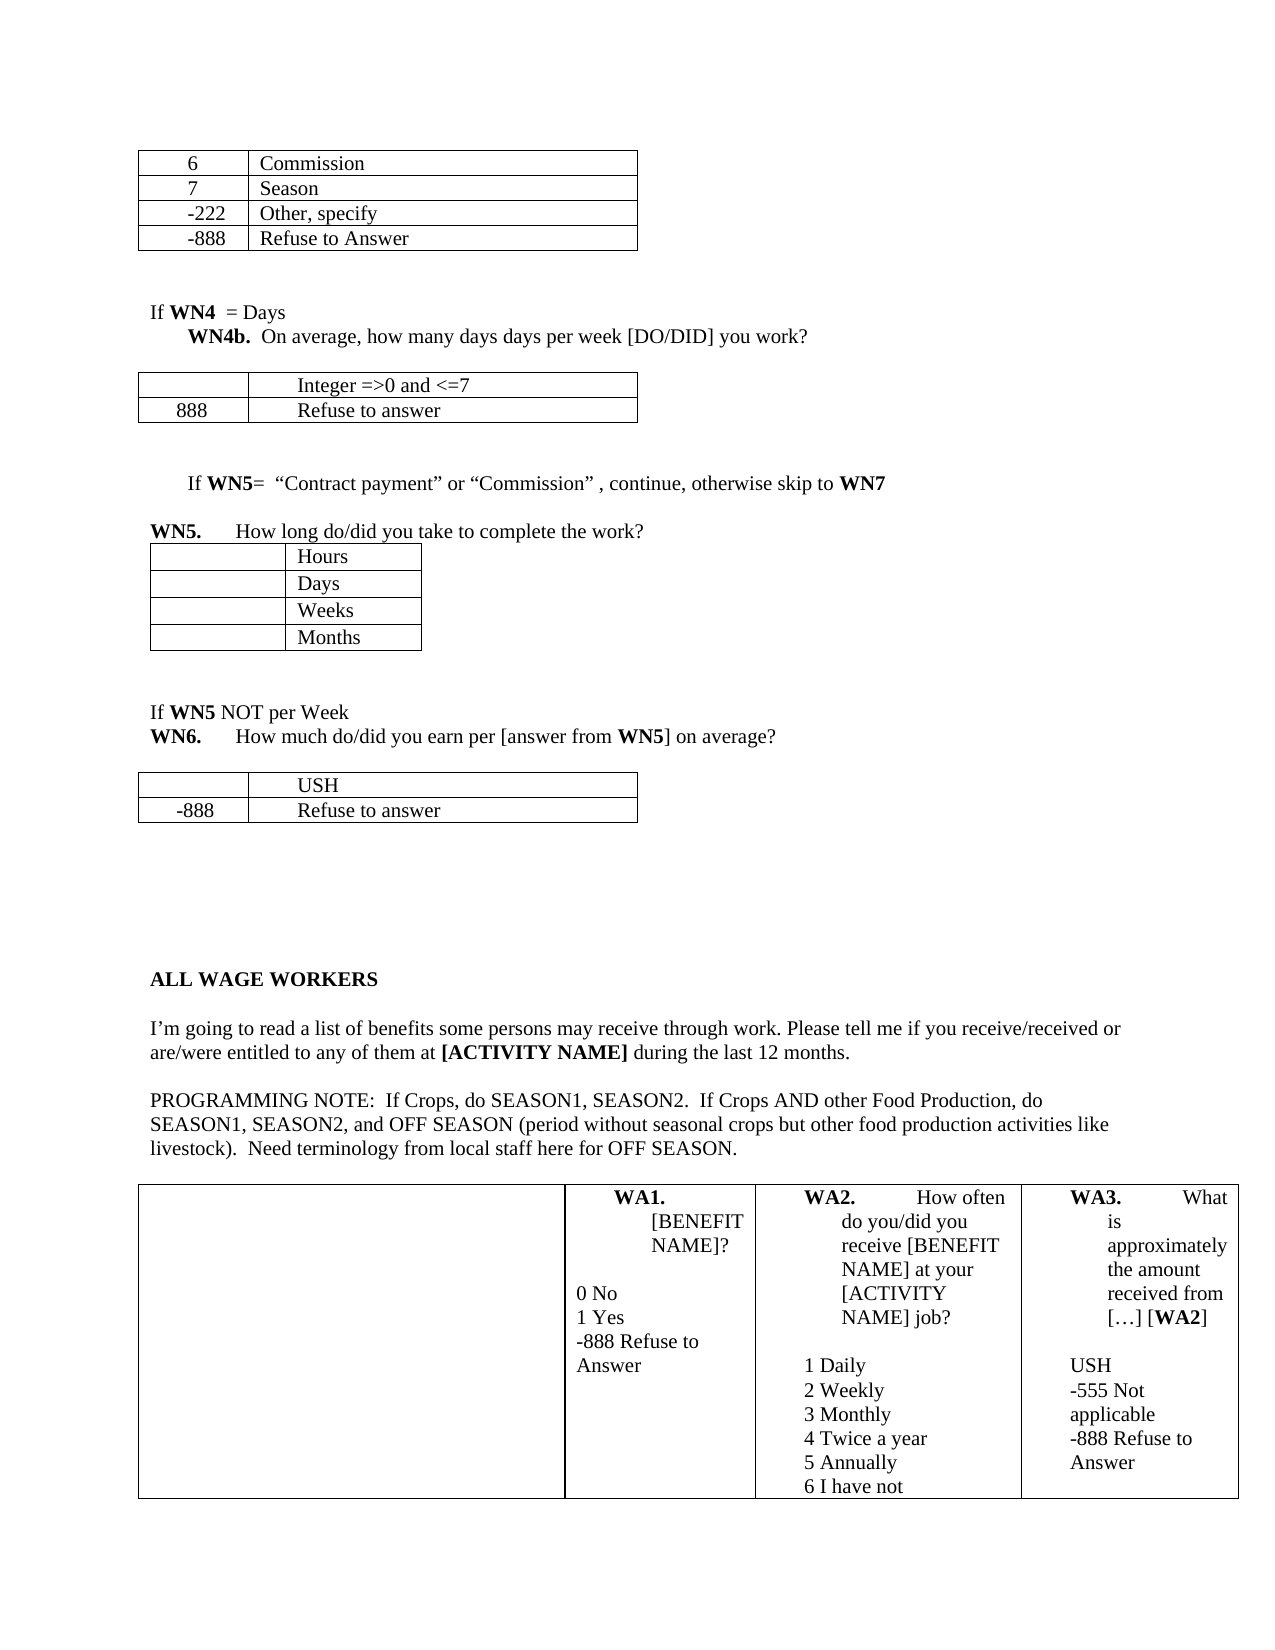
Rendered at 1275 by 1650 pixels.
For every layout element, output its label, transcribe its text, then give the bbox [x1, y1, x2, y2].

table_cell 6 [139, 151, 248, 175]
table_cell Months [286, 625, 421, 650]
table_cell Other, specify [249, 201, 637, 225]
table_header USH [249, 773, 637, 797]
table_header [756, 1185, 1021, 1498]
table_cell -222 [139, 201, 248, 225]
table_header [139, 773, 248, 797]
text PROGRAMMING NOTE: If Crops, do SEASON1, SEASON2. If Crops AND other Food Production, do SEASON1, SEASON2, and OFF SEASON (period without seasonal crops but other food production activities like livestock). Need terminology from local staff here for OFF SEASON. [150, 1088, 1125, 1160]
list How long do/did you take to complete the work? [150, 519, 1125, 543]
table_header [1022, 1185, 1238, 1498]
table_cell [151, 598, 285, 624]
text I’m going to read a list of benefits some persons may receive through work. Please tell me if you receive/received or are/were entitled to any of them at [ACTIVITY NAME] during the last 12 months. [150, 1016, 1125, 1064]
table_cell [151, 571, 285, 597]
table_cell -888 [139, 798, 248, 822]
table_cell Days [286, 571, 421, 597]
text If WN5 NOT per Week [150, 699, 1125, 724]
table_cell -888 [139, 226, 248, 250]
table_cell 7 [139, 176, 248, 200]
table_cell Weeks [286, 598, 421, 624]
text ALL WAGE WORKERS [150, 967, 1125, 991]
table_header [139, 373, 248, 397]
list WN4b. On average, how many days days per week [DO/DID] you work? [187, 324, 1125, 348]
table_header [566, 1185, 755, 1498]
table_header Hours [286, 544, 421, 570]
table_header Integer =>0 and <=7 [249, 373, 637, 397]
table_cell Refuse to answer [249, 398, 637, 422]
list How much do/did you earn per [answer from WN5] on average? [150, 724, 1125, 748]
table_cell Season [249, 176, 637, 200]
table_cell [151, 625, 285, 650]
table_header [151, 544, 285, 570]
table_cell 888 [139, 398, 248, 422]
text If WN4 = Days [150, 299, 1125, 324]
table_cell Refuse to Answer [249, 226, 637, 250]
table_header [139, 1185, 564, 1498]
table_cell Refuse to answer [249, 798, 637, 822]
table_cell Commission [249, 151, 637, 175]
list If WN5= “Contract payment” or “Commission” , continue, otherwise skip to WN7 [187, 471, 1125, 495]
